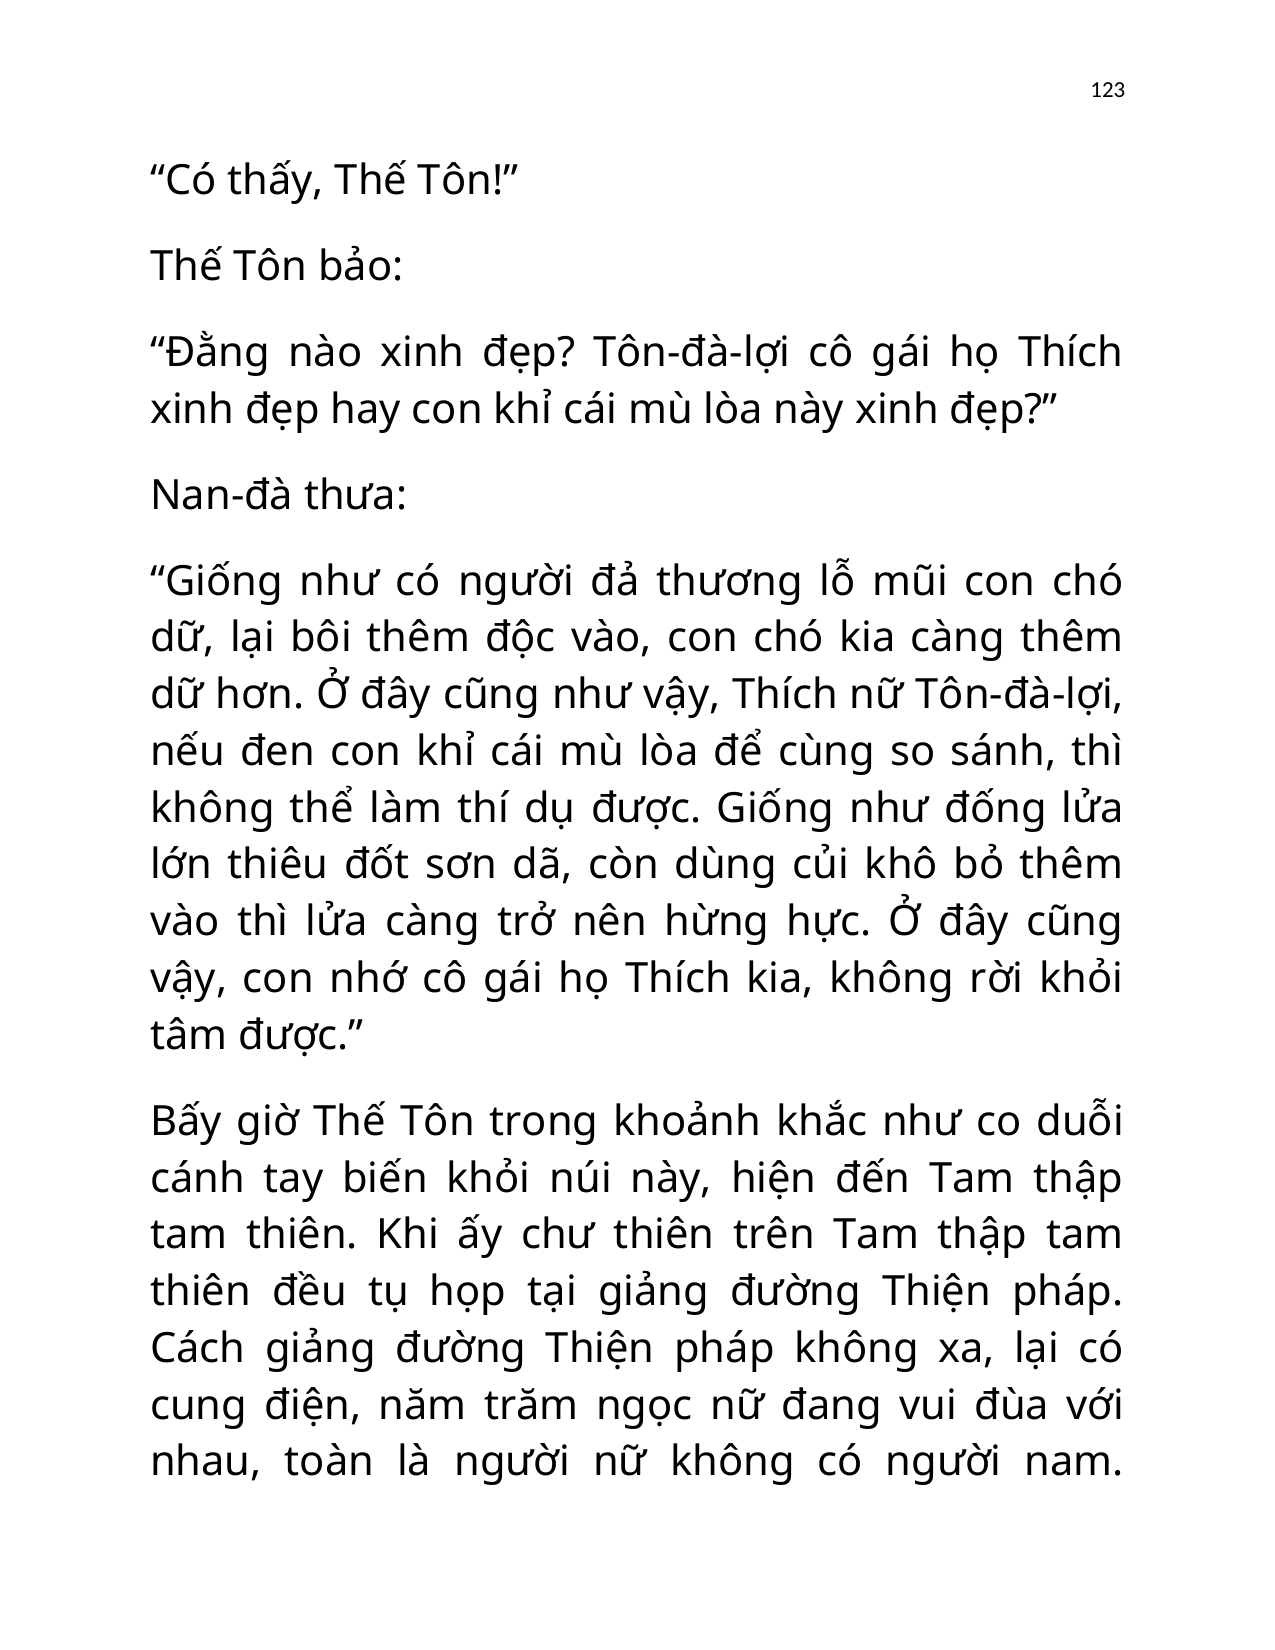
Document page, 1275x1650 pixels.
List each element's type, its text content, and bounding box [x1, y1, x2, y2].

text Nan-đà thưa: [150, 464, 1125, 521]
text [150, 1091, 1125, 1488]
text Thế Tôn bảo: [150, 236, 1125, 293]
text “Có thấy, Thế Tôn!” [150, 150, 1125, 207]
text “Đằng nào xinh đẹp? Tôn-đà-lợi cô gái họ Thích xinh đẹp hay con khỉ cái mù lòa này xinh đẹp?” [150, 322, 1125, 435]
text “Giống như có người đả thương lỗ mũi con chó dữ, lại bôi thêm độc vào, con chó kia càng thêm dữ hơn. Ở đây cũng như vậy, Thích nữ Tôn-đà-lợi, nếu đen con khỉ cái mù lòa để cùng so sánh, thì không thể làm thí dụ được. Giống như đống lửa lớn thiêu đốt sơn dã, còn dùng củi khô bỏ thêm vào thì lửa càng trở nên hừng hực. Ở đây cũng vậy, con nhớ cô gái họ Thích kia, không rời khỏi tâm được.” [150, 551, 1125, 1061]
